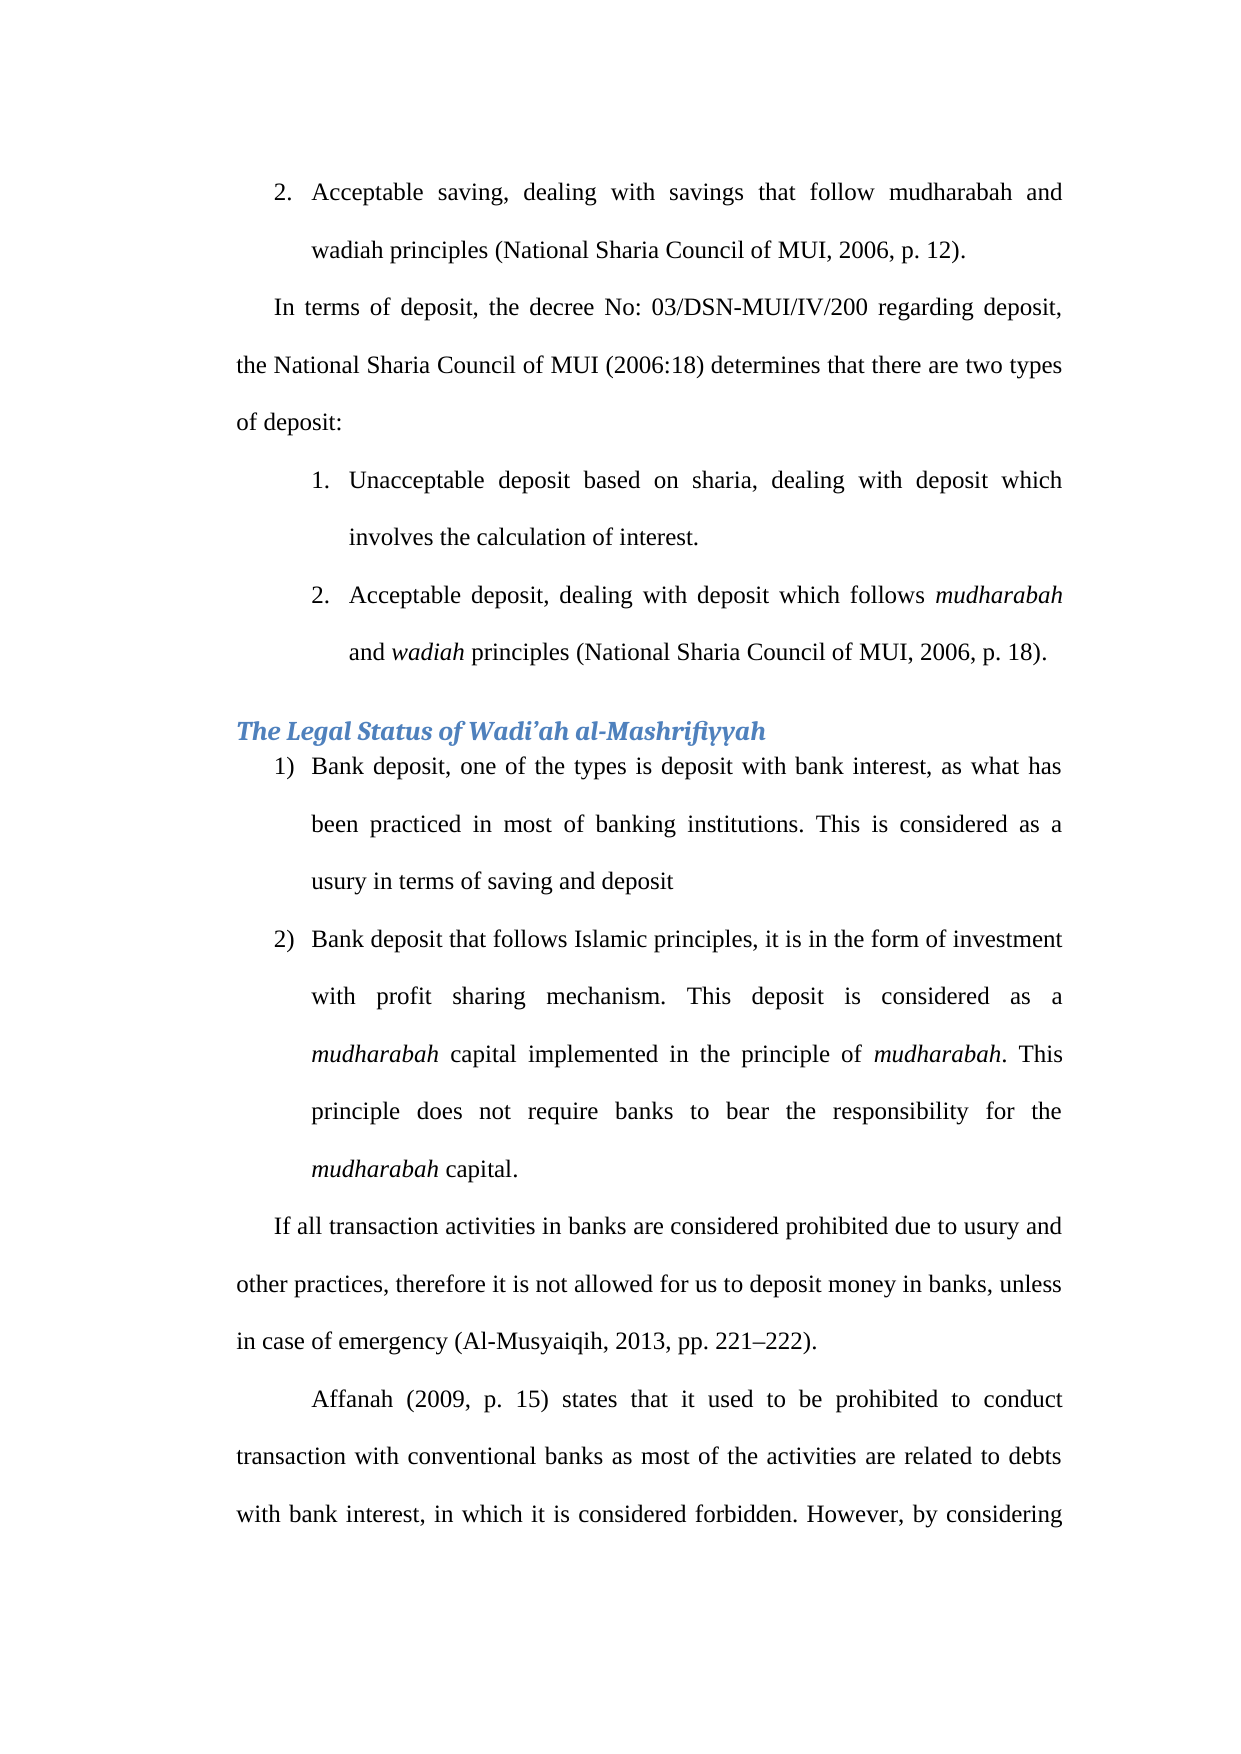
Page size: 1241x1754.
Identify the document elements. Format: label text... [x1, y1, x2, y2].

list Acceptable saving, dealing with savings that follow mudharabah and wadiah principles (National Sharia Council of MUI, 2006, p. 12). [274, 177, 1063, 263]
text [236, 1384, 1063, 1527]
subtitle The Legal Status of Wadi’ah al-Mashrifiyyah [236, 716, 1063, 747]
list Unacceptable deposit based on sharia, dealing with deposit which involves the calculation of interest. [311, 465, 1063, 551]
list Bank deposit, one of the types is deposit with bank interest, as what has been practiced in most of banking institutions. This is considered as a usury in terms of saving and deposit [274, 751, 1063, 895]
text If all transaction activities in banks are considered prohibited due to usury and other practices, therefore it is not allowed for us to deposit money in banks, unless in case of emergency (Al-Musyaiqih, 2013, pp. 221–222). [236, 1211, 1063, 1355]
text In terms of deposit, the decree No: 03/DSN-MUI/IV/200 regarding deposit, the National Sharia Council of MUI (2006:18) determines that there are two types of deposit: [236, 292, 1063, 436]
list Bank deposit that follows Islamic principles, it is in the form of investment with profit sharing mechanism. This deposit is considered as a mudharabah capital implemented in the principle of mudharabah. This principle does not require banks to bear the responsibility for the mudharabah capital. [274, 924, 1063, 1182]
list Acceptable deposit, dealing with deposit which follows mudharabah and wadiah principles (National Sharia Council of MUI, 2006, p. 18). [311, 580, 1063, 666]
